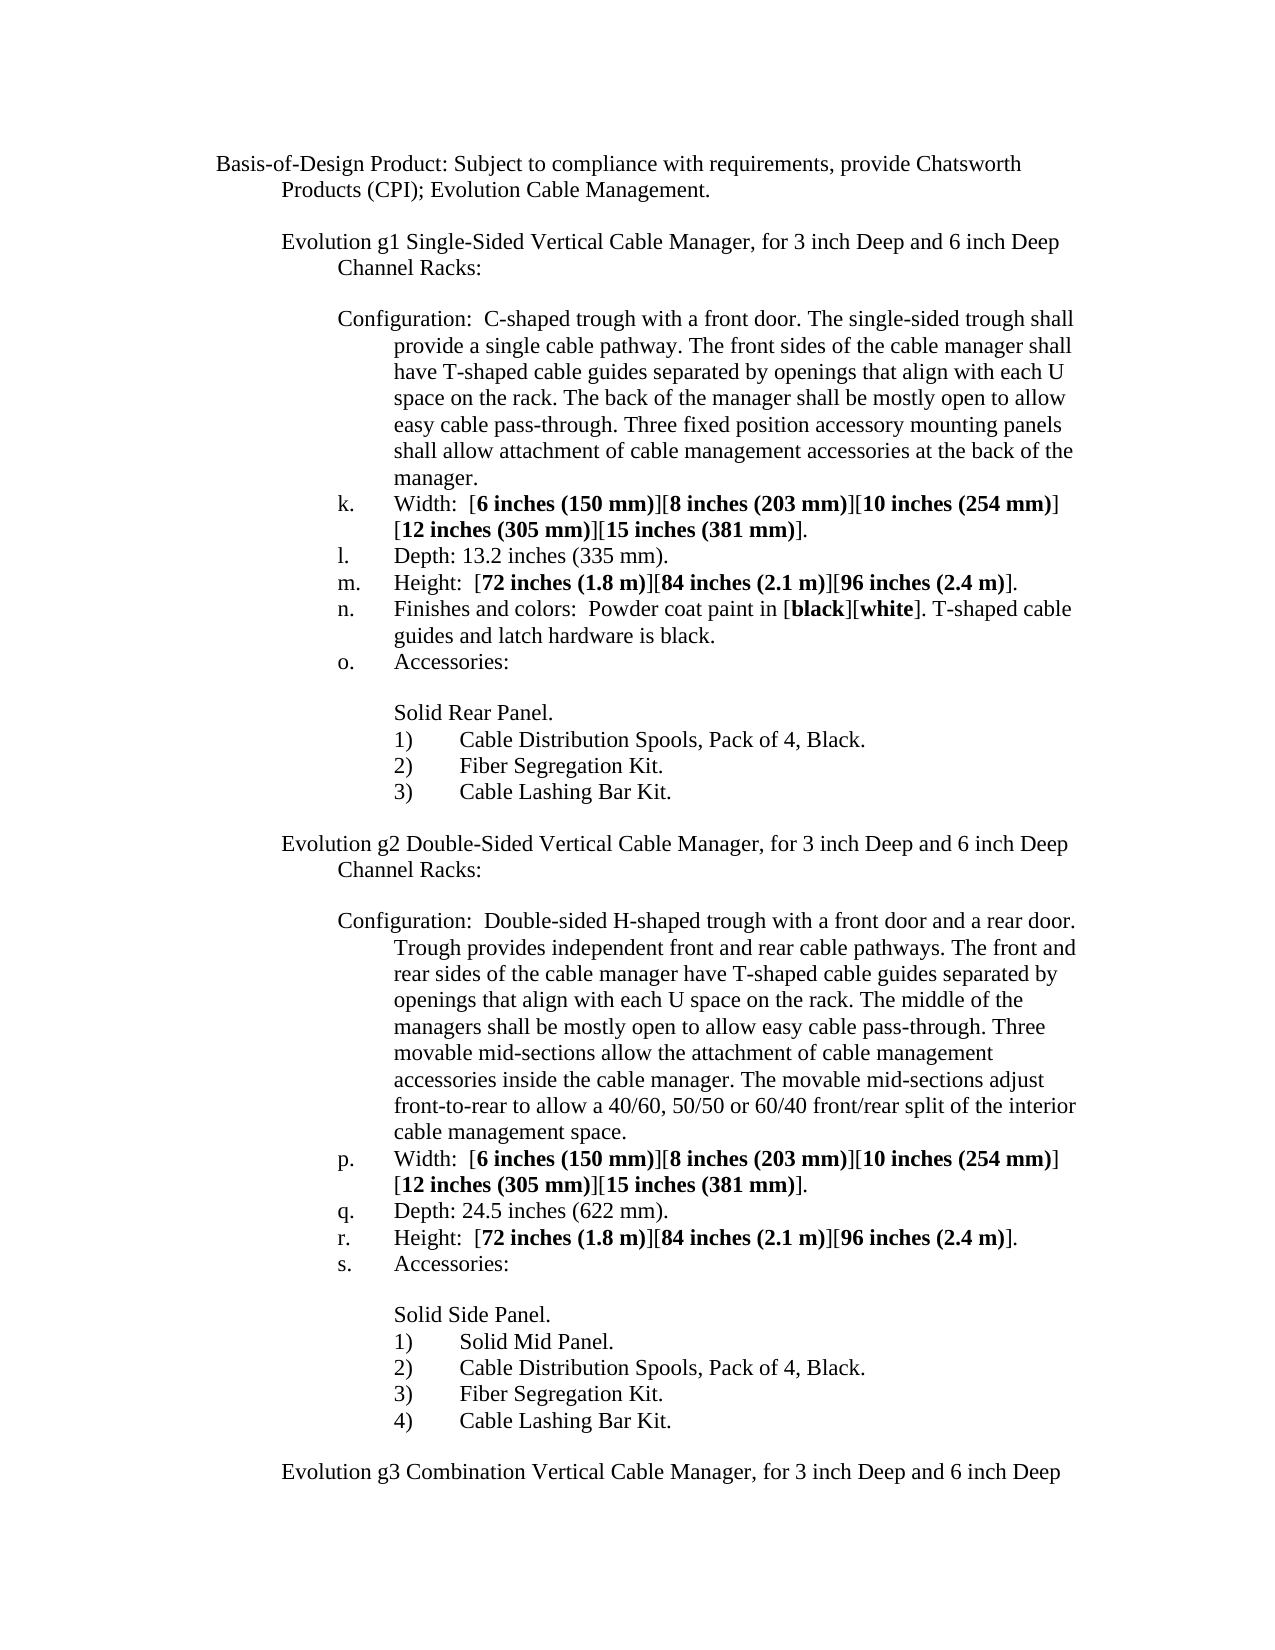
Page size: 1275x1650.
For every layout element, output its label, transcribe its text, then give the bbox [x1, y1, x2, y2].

text Fiber Segregation Kit. [394, 752, 1087, 778]
text Evolution g2 Double-Sided Vertical Cable Manager, for 3 inch Deep and 6 inch Deep Channel Racks: [281, 830, 1087, 882]
text Cable Distribution Spools, Pack of 4, Black. [394, 726, 1087, 752]
text Solid Side Panel. [394, 1301, 1087, 1328]
text Height: [72 inches (1.8 m)][84 inches (2.1 m)][96 inches (2.4 m)]. [337, 569, 1087, 595]
text Configuration: C-shaped trough with a front door. The single-sided trough shall provide a single cable pathway. The front sides of the cable manager shall have T-shaped cable guides separated by openings that align with each U space on the rack. The back of the manager shall be mostly open to allow easy cable pass-through. Three fixed position accessory mounting panels shall allow attachment of cable management accessories at the back of the manager. [337, 305, 1087, 490]
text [281, 1458, 1087, 1484]
text Solid Mid Panel. [394, 1328, 1087, 1354]
text Fiber Segregation Kit. [394, 1381, 1087, 1407]
text Accessories: [337, 648, 1087, 674]
text Finishes and colors: Powder coat paint in [black][white]. T-shaped cable guides and latch hardware is black. [337, 595, 1087, 648]
text Basis-of-Design Product: Subject to compliance with requirements, provide Chatsworth Products (CPI); Evolution Cable Management. [216, 150, 1087, 203]
text Cable Lashing Bar Kit. [394, 778, 1087, 805]
text Accessories: [337, 1250, 1087, 1276]
text Cable Lashing Bar Kit. [394, 1407, 1087, 1433]
text Cable Distribution Spools, Pack of 4, Black. [394, 1354, 1087, 1381]
text Configuration: Double-sided H-shaped trough with a front door and a rear door. Trough provides independent front and rear cable pathways. The front and rear sides of the cable manager have T-shaped cable guides separated by openings that align with each U space on the rack. The middle of the managers shall be mostly open to allow easy cable pass-through. Three movable mid-sections allow the attachment of cable management accessories inside the cable manager. The movable mid-sections adjust front-to-rear to allow a 40/60, 50/50 or 60/40 front/rear split of the interior cable management space. [337, 907, 1087, 1145]
text Width: [6 inches (150 mm)][8 inches (203 mm)][10 inches (254 mm)][12 inches (305 mm)][15 inches (381 mm)]. [337, 490, 1087, 543]
text Depth: 13.2 inches (335 mm). [337, 543, 1087, 569]
text Solid Rear Panel. [394, 699, 1087, 726]
text Evolution g1 Single-Sided Vertical Cable Manager, for 3 inch Deep and 6 inch Deep Channel Racks: [281, 228, 1087, 280]
text Width: [6 inches (150 mm)][8 inches (203 mm)][10 inches (254 mm)][12 inches (305 mm)][15 inches (381 mm)]. [337, 1145, 1087, 1197]
text Height: [72 inches (1.8 m)][84 inches (2.1 m)][96 inches (2.4 m)]. [337, 1224, 1087, 1250]
text Depth: 24.5 inches (622 mm). [337, 1197, 1087, 1224]
